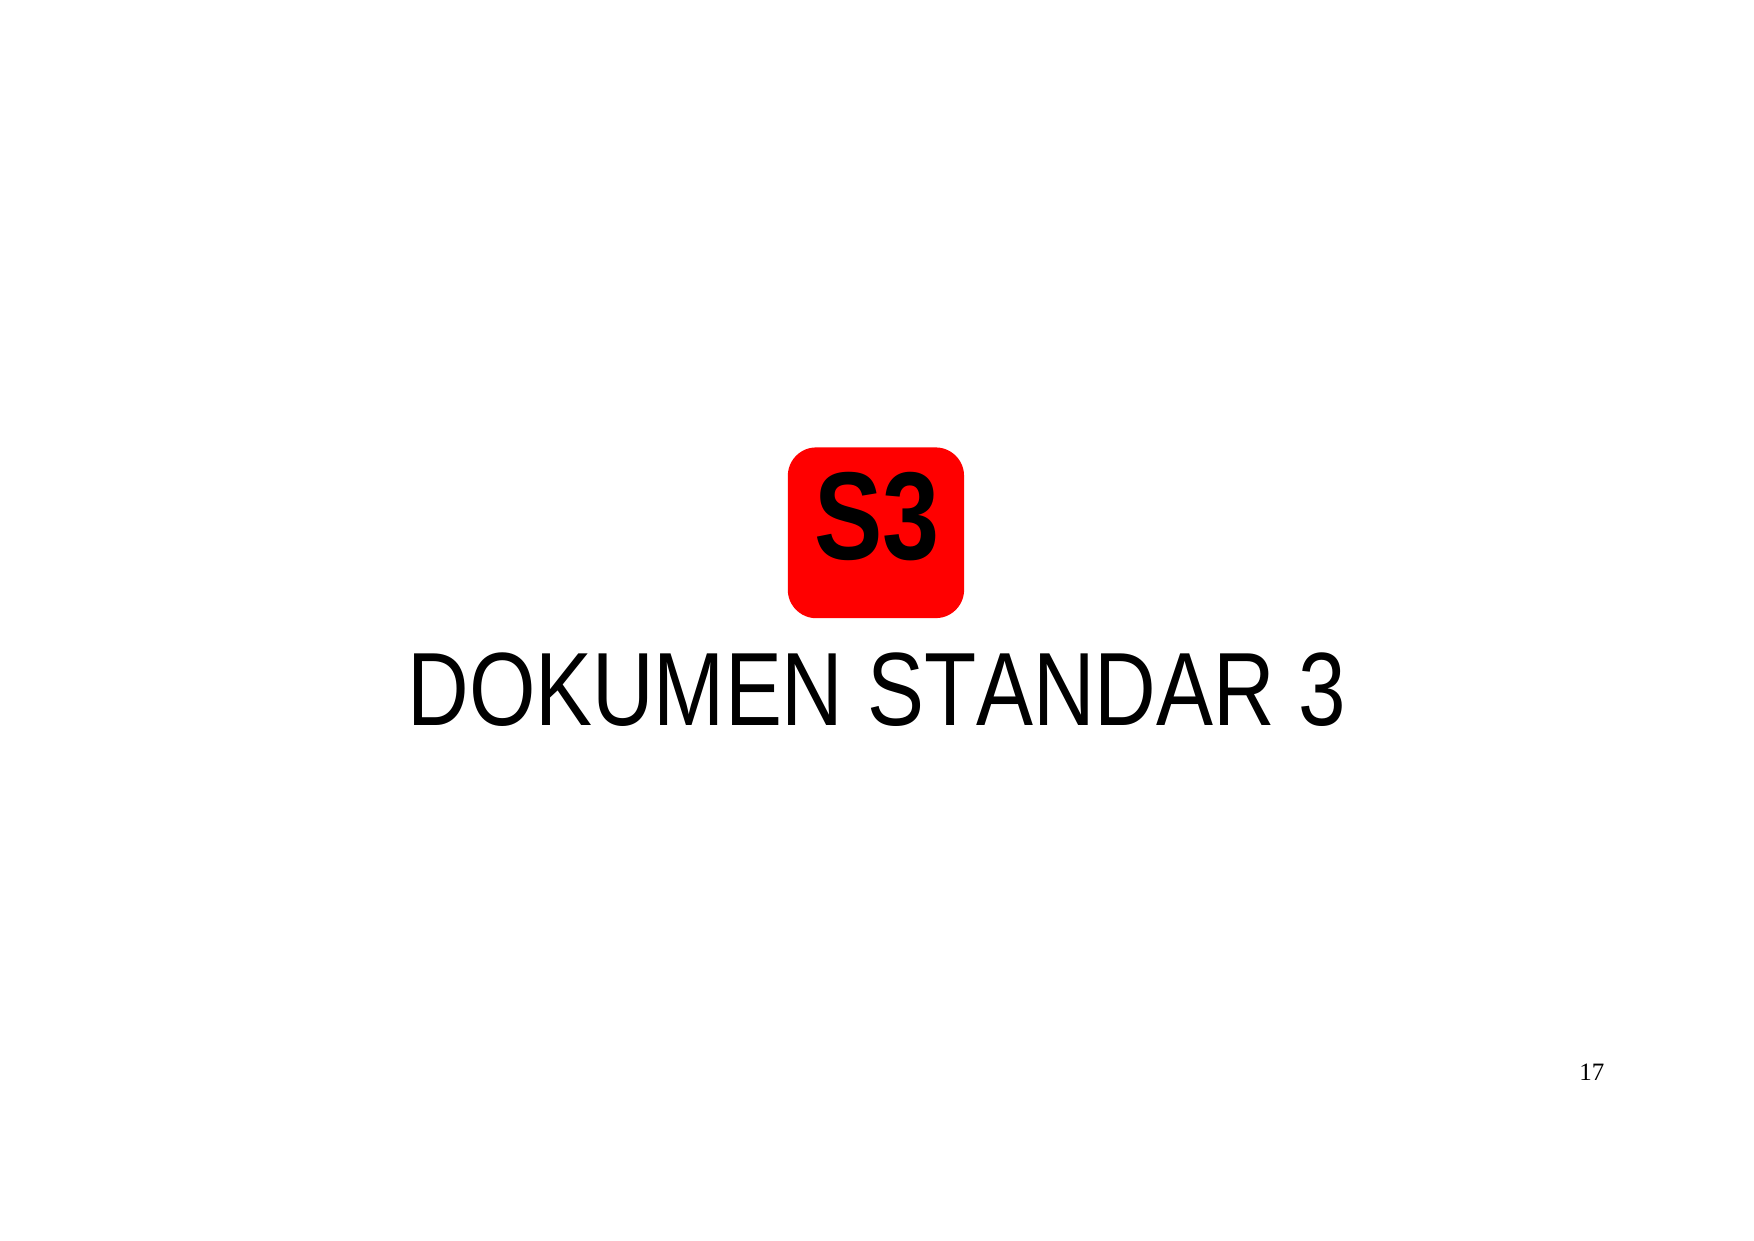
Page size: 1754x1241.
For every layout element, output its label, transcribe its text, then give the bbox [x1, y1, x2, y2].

text S3 [150, 442, 1604, 586]
text DOKUMEN STANDAR 3 [150, 628, 1604, 748]
